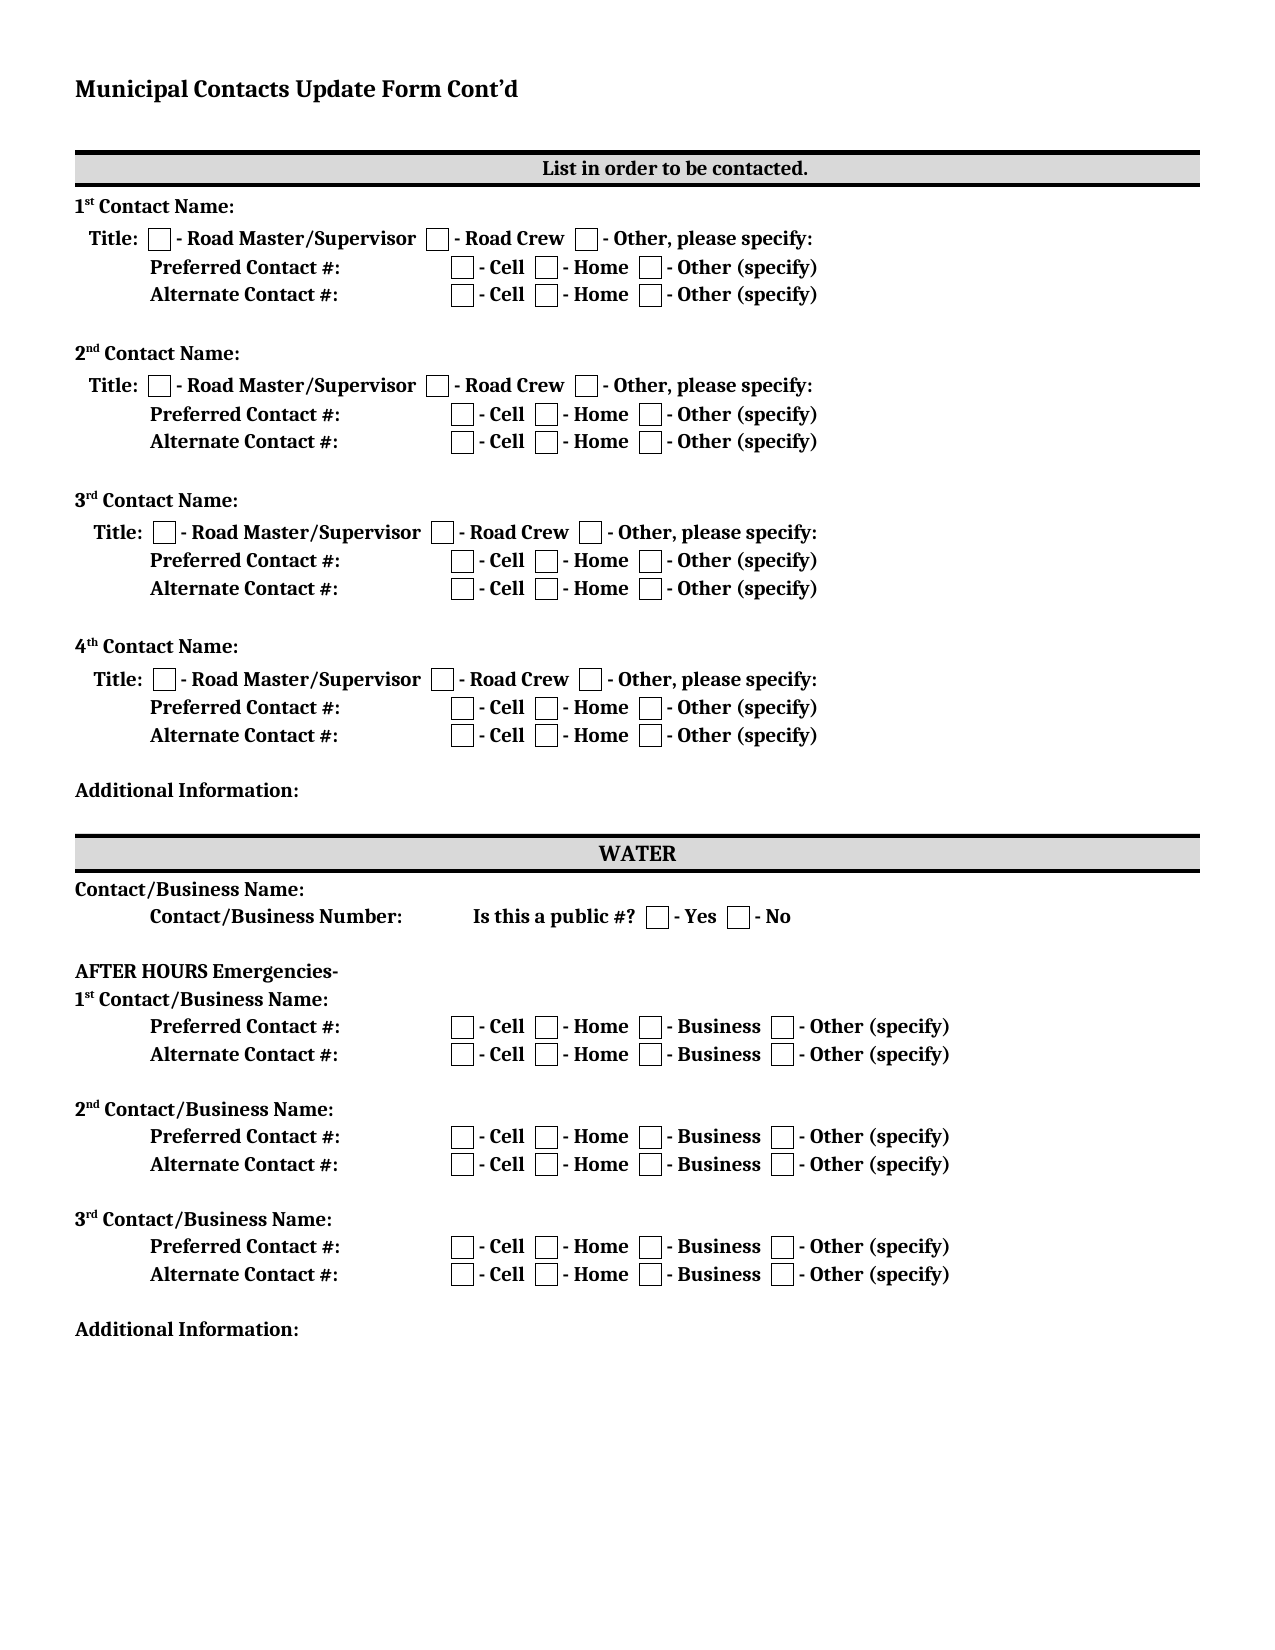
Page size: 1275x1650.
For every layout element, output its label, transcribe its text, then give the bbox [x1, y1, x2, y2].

text 1st Contact/Business Name: [75, 987, 1200, 1011]
text Title: - Road Master/Supervisor - Road Crew - Other, please specify: [75, 370, 1200, 398]
text AFTER HOURS Emergencies- [75, 960, 1200, 984]
text Preferred Contact #: - Cell - Home - Business - Other (specify) [75, 1125, 1200, 1149]
text 3rd Contact Name: [75, 485, 1200, 513]
text List in order to be contacted. [75, 155, 1200, 183]
text Contact/Business Number: Is this a public #? - Yes - No [75, 905, 1200, 929]
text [75, 255, 1200, 279]
text 3rd Contact/Business Name: [75, 1207, 1200, 1231]
text Preferred Contact #: - Cell - Home - Other (specify) [75, 549, 1200, 573]
text 4th Contact Name: [75, 632, 1200, 660]
text Contact/Business Name: [75, 877, 1200, 901]
text Alternate Contact #: - Cell - Home - Other (specify) [75, 430, 1200, 454]
text Alternate Contact #: - Cell - Home - Other (specify) [75, 577, 1200, 601]
text 2nd Contact Name: [75, 338, 1200, 366]
text Title: - Road Master/Supervisor - Road Crew - Other, please specify: [75, 517, 1200, 545]
text Preferred Contact #: - Cell - Home - Other (specify) [75, 402, 1200, 426]
text Title: - Road Master/Supervisor - Road Crew - Other, please specify: [75, 664, 1200, 692]
text WATER [75, 838, 1200, 869]
text Additional Information: [75, 1317, 1200, 1341]
text Preferred Contact #: - Cell - Home - Other (specify) [75, 696, 1200, 720]
text Preferred Contact #: - Cell - Home - Business - Other (specify) [75, 1235, 1200, 1259]
text 2nd Contact/Business Name: [75, 1097, 1200, 1121]
text Title: - Road Master/Supervisor - Road Crew - Other, please specify: [75, 223, 1200, 251]
text Alternate Contact #: - Cell - Home - Other (specify) [75, 723, 1200, 747]
text Alternate Contact #: - Cell - Home - Business - Other (specify) [75, 1262, 1200, 1286]
text Alternate Contact #: - Cell - Home - Business - Other (specify) [75, 1152, 1200, 1176]
text Alternate Contact #: - Cell - Home - Other (specify) [75, 283, 1200, 307]
text Alternate Contact #: - Cell - Home - Business - Other (specify) [75, 1042, 1200, 1066]
text Preferred Contact #: - Cell - Home - Business - Other (specify) [75, 1015, 1200, 1039]
text Additional Information: [75, 778, 1200, 802]
text 1st Contact Name: [75, 191, 1200, 219]
